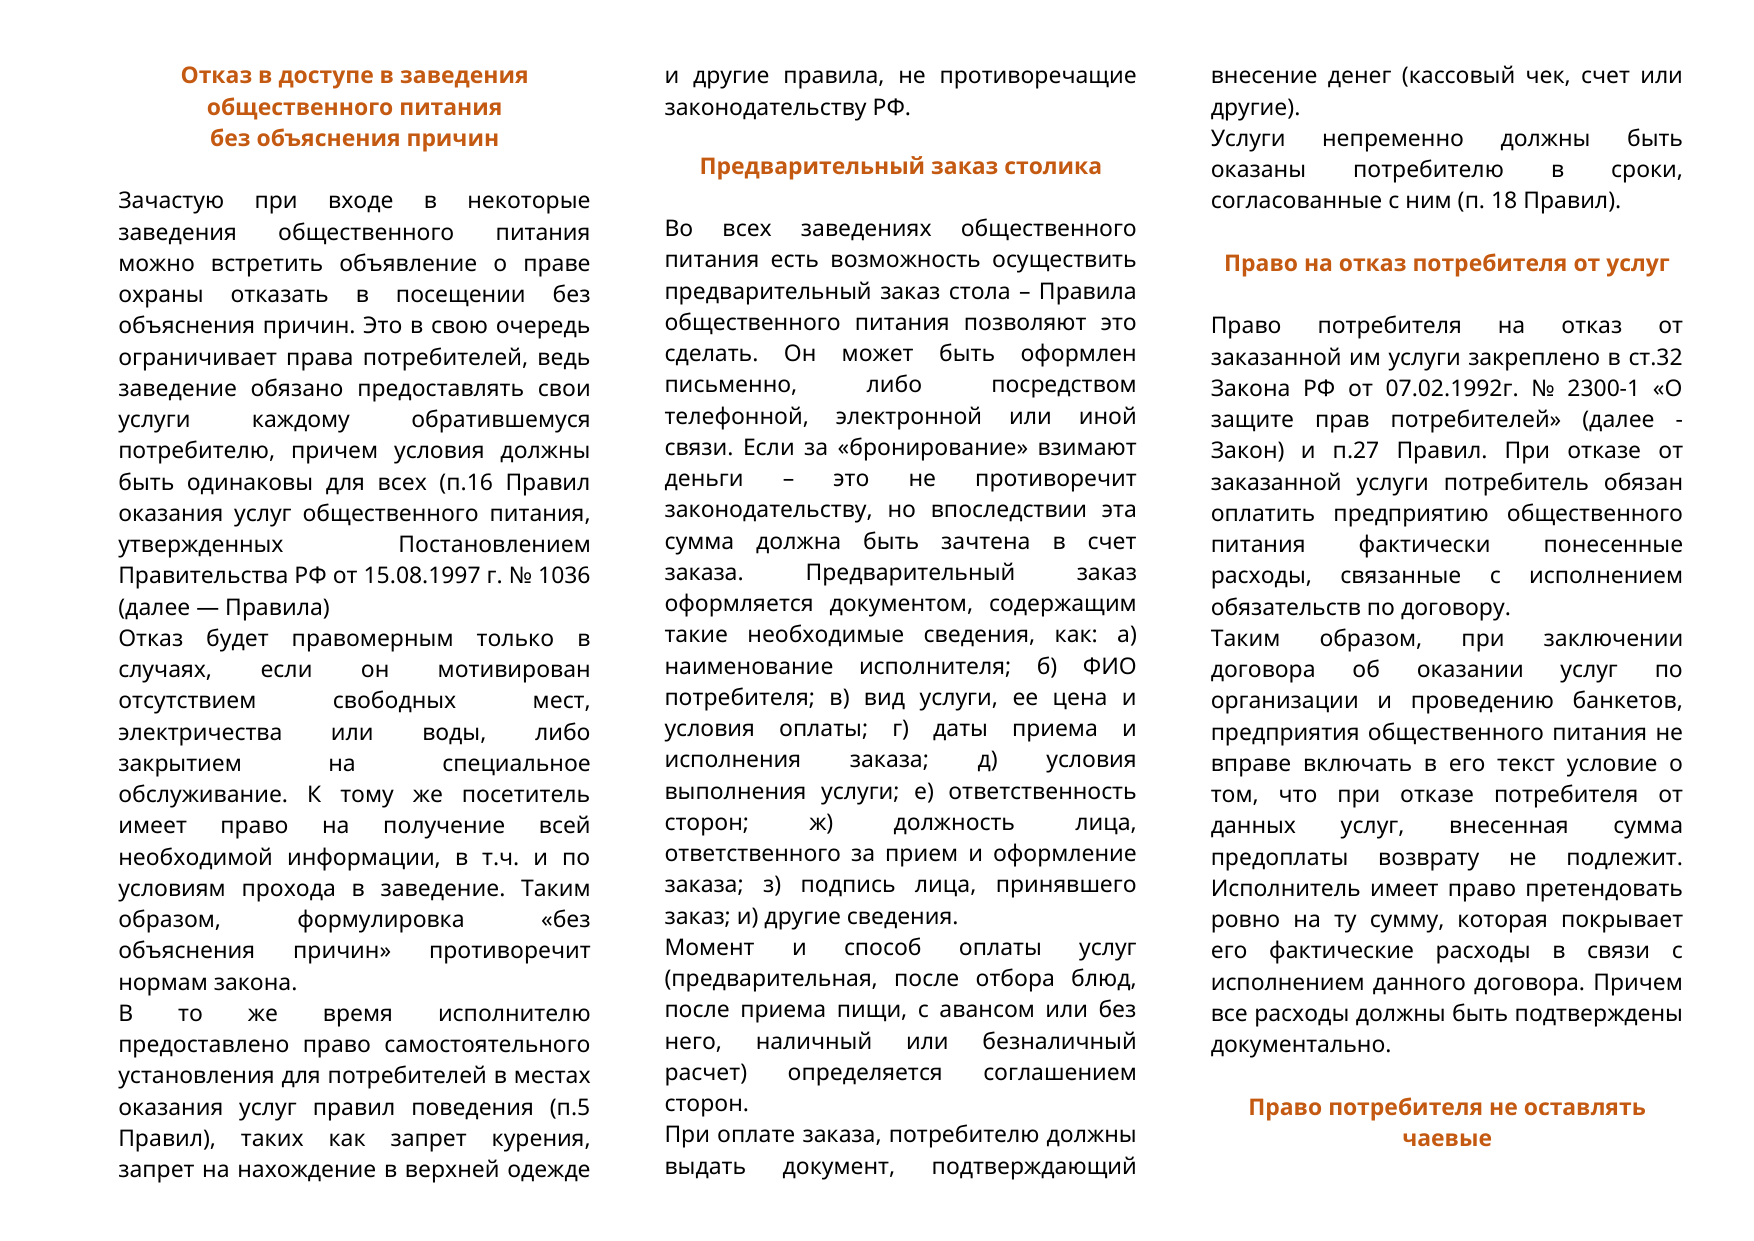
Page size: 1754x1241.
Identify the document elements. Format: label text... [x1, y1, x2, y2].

text Отказ будет правомерным только в случаях, если он мотивирован отсутствием свободных мест, электричества или воды, либо закрытием на специальное обслуживание. К тому же посетитель имеет право на получение всей необходимой информации, в т.ч. и по условиям прохода в заведение. Таким образом, формулировка «без объяснения причин» противоречит нормам закона. [118, 622, 591, 997]
text Отказ в доступе в заведения общественного питания [118, 59, 591, 122]
text Во всех заведениях общественного питания есть возможность осуществить предварительный заказ стола – Правила общественного питания позволяют это сделать. Он может быть оформлен письменно, либо посредством телефонной, электронной или иной связи. Если за «бронирование» взимают деньги – это не противоречит законодательству, но впоследствии эта сумма должна быть зачтена в счет заказа. Предварительный заказ оформляется документом, содержащим такие необходимые сведения, как: а) наименование исполнителя; б) ФИО потребителя; в) вид услуги, ее цена и условия оплаты; г) даты приема и исполнения заказа; д) условия выполнения услуги; е) ответственность сторон; ж) должность лица, ответственного за прием и оформление заказа; з) подпись лица, принявшего заказ; и) другие сведения. [664, 212, 1137, 931]
text В то же время исполнителю предоставлено право самостоятельного установления для потребителей в местах оказания услуг правил поведения (п.5 Правил), таких как запрет курения, запрет на нахождение в верхней одежде и другие правила, не противоречащие законодательству РФ. [118, 997, 591, 1184]
text При оплате заказа, потребителю должны выдать документ, подтверждающий внесение денег (кассовый чек, счет или другие). [1211, 59, 1683, 122]
text Таким образом, при заключении договора об оказании услуг по организации и проведению банкетов, предприятия общественного питания не вправе включать в его текст условие о том, что при отказе потребителя от данных услуг, внесенная сумма предоплаты возврату не подлежит. Исполнитель имеет право претендовать ровно на ту сумму, которая покрывает его фактические расходы в связи с исполнением данного договора. Причем все расходы должны быть подтверждены документально. [1211, 622, 1683, 1059]
text Право потребителя на отказ от заказанной им услуги закреплено в ст.32 Закона РФ от 07.02.1992г. № 2300-1 «О защите прав потребителей» (далее - Закон) и п.27 Правил. При отказе от заказанной услуги потребитель обязан оплатить предприятию общественного питания фактически понесенные расходы, связанные с исполнением обязательств по договору. [1211, 309, 1683, 622]
text Предварительный заказ столика [664, 150, 1137, 181]
text В то же время исполнителю предоставлено право самостоятельного установления для потребителей в местах оказания услуг правил поведения (п.5 Правил), таких как запрет курения, запрет на нахождение в верхней одежде и другие правила, не противоречащие законодательству РФ. [664, 59, 1137, 122]
text При оплате заказа, потребителю должны выдать документ, подтверждающий внесение денег (кассовый чек, счет или другие). [664, 1118, 1137, 1181]
text Момент и способ оплаты услуг (предварительная, после отбора блюд, после приема пищи, с авансом или без него, наличный или безналичный расчет) определяется соглашением сторон. [664, 931, 1137, 1118]
text Услуги непременно должны быть оказаны потребителю в сроки, согласованные с ним (п. 18 Правил). [1211, 122, 1683, 215]
text Право на отказ потребителя от услуг [1211, 247, 1683, 278]
text без объяснения причин [118, 122, 591, 153]
text Право потребителя не оставлять чаевые [1211, 1090, 1683, 1153]
text Зачастую при входе в некоторые заведения общественного питания можно встретить объявление о праве охраны отказать в посещении без объяснения причин. Это в свою очередь ограничивает права потребителей, ведь заведение обязано предоставлять свои услуги каждому обратившемуся потребителю, причем условия должны быть одинаковы для всех (п.16 Правил оказания услуг общественного питания, утвержденных Постановлением Правительства РФ от 15.08.1997 г. № 1036 (далее — Правила) [118, 184, 591, 622]
